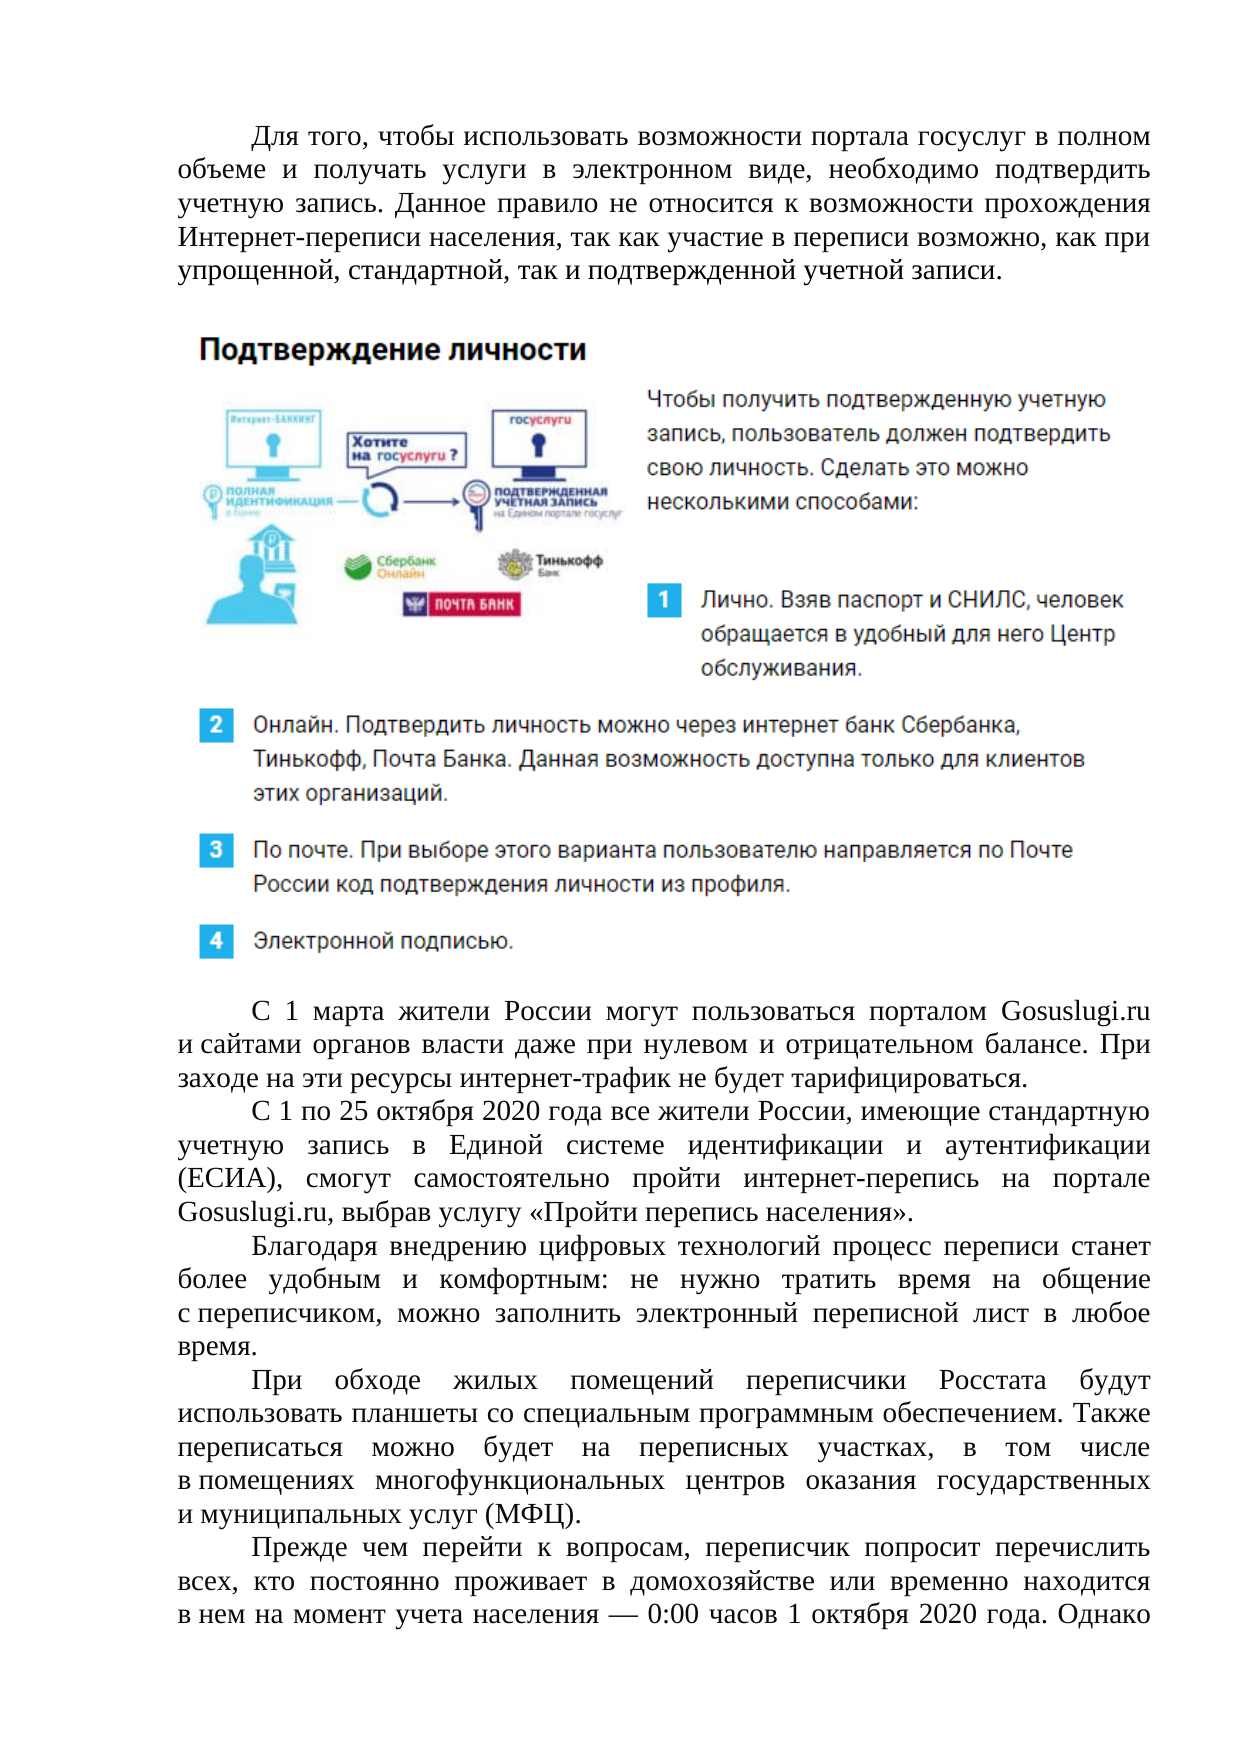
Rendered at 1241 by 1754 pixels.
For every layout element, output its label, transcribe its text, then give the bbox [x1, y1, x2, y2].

text Для того, чтобы использовать возможности портала госуслуг в полном объеме и получать услуги в электронном виде, необходимо подтвердить учетную запись. Данное правило не относится к возможности прохождения Интернет-переписи населения, так как участие в переписи возможно, как при упрощенной, стандартной, так и подтвержденной учетной записи. [177, 118, 1152, 286]
text При обходе жилых помещений переписчики Росстата будут использовать планшеты со специальным программным обеспечением. Также переписаться можно будет на переписных участках, в том числе в помещениях многофункциональных центров оказания государственных и муниципальных услуг (МФЦ). [177, 1362, 1152, 1529]
text С 1 по 25 октября 2020 года все жители России, имеющие стандартную учетную запись в Единой системе идентификации и аутентификации (ЕСИА), смогут самостоятельно пройти интернет-перепись на портале Gosuslugi.ru, выбрав услугу «Пройти перепись населения». [177, 1093, 1152, 1228]
text Благодаря внедрению цифровых технологий процесс переписи станет более удобным и комфортным: не нужно тратить время на общение с переписчиком, можно заполнить электронный переписной лист в любое время. [177, 1228, 1152, 1362]
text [177, 1529, 1152, 1630]
text С 1 марта жители России могут пользоваться порталом Gosuslugi.ru и сайтами органов власти даже при нулевом и отрицательном балансе. При заходе на эти ресурсы интернет-трафик не будет тарифицироваться. [177, 993, 1152, 1093]
picture [177, 319, 1151, 993]
